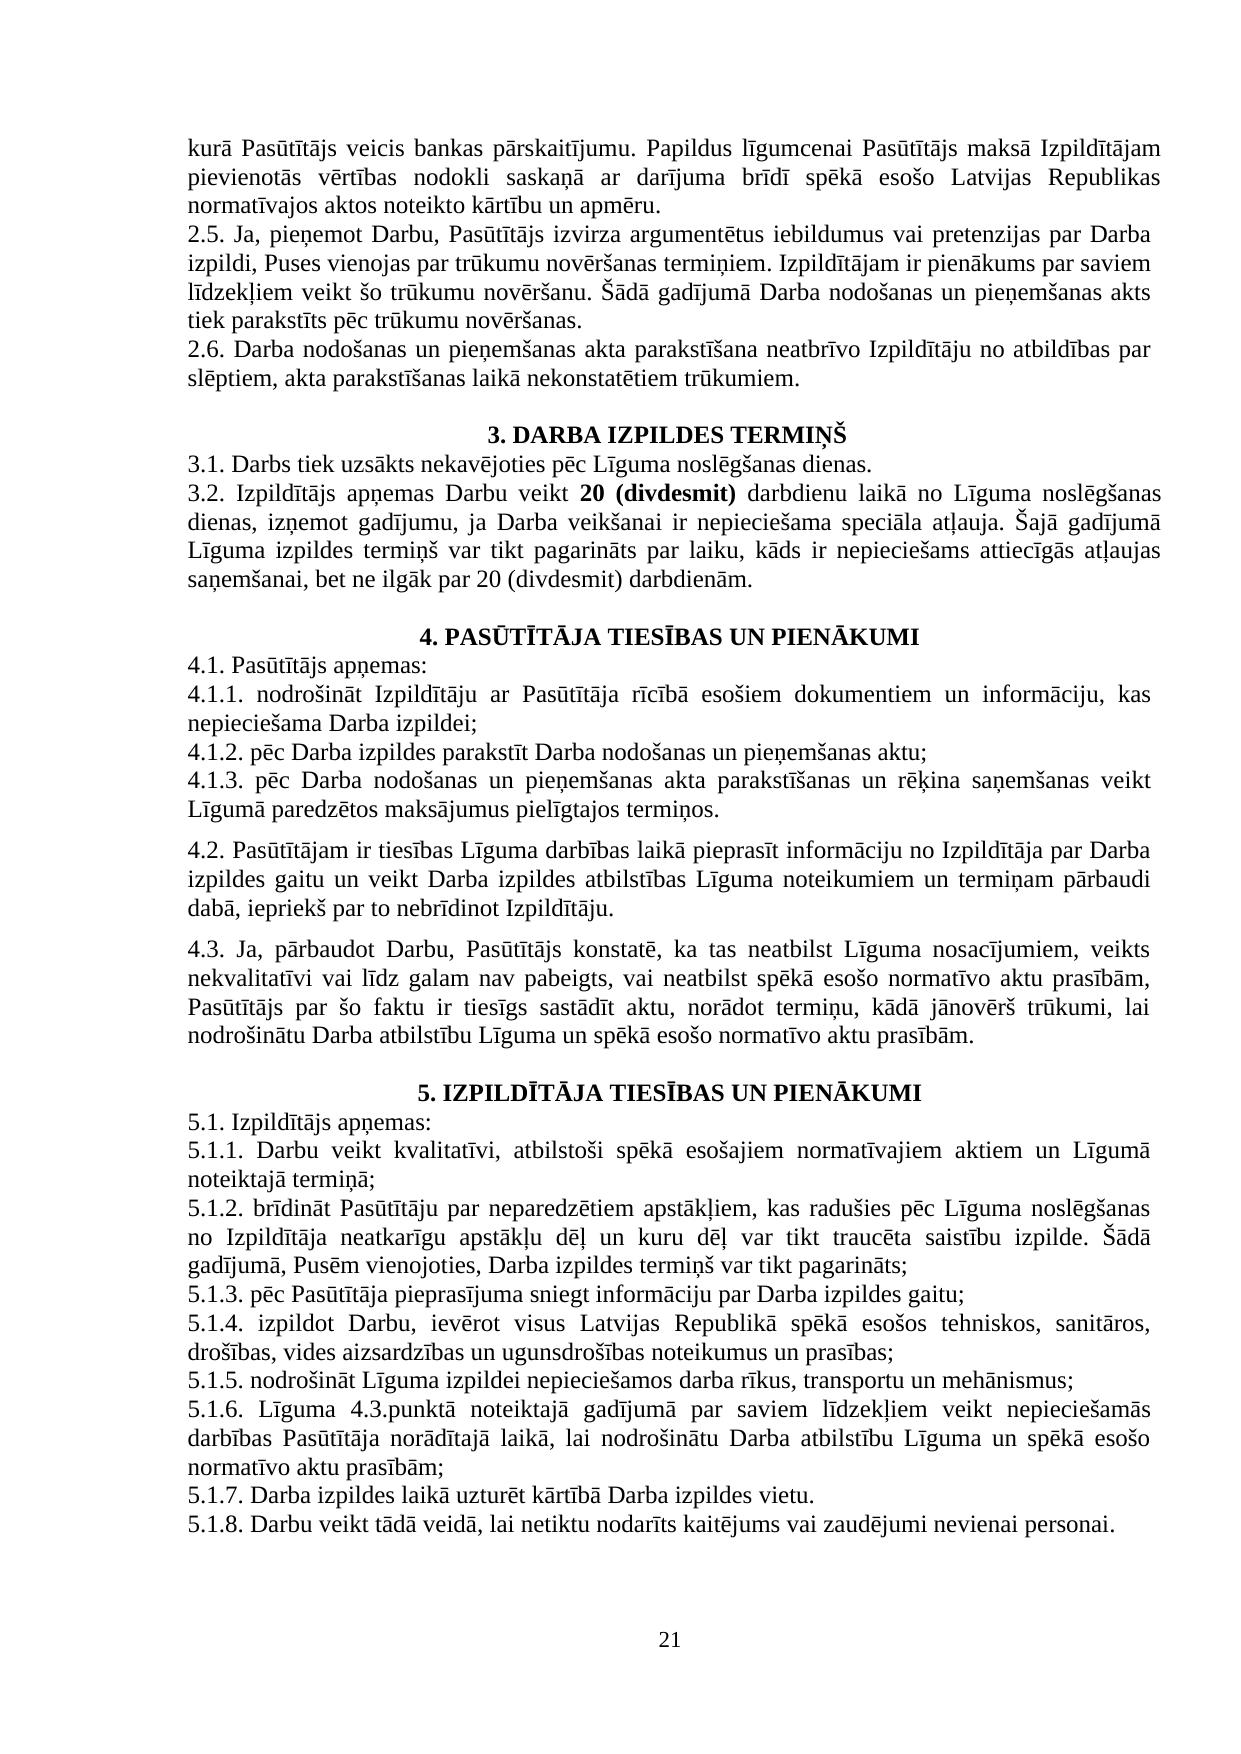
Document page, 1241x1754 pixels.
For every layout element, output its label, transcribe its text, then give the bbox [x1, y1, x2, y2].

text 5.1. Izpildītājs apņemas: [187, 1107, 1152, 1135]
text 5.1.6. Līguma 4.3.punktā noteiktajā gadījumā par saviem līdzekļiem veikt nepieciešamās darbības Pasūtītāja norādītajā laikā, lai nodrošinātu Darba atbilstību Līguma un spēkā esošo normatīvo aktu prasībām; [187, 1394, 1152, 1480]
text 5.1.5. nodrošināt Līguma izpildei nepieciešamos darba rīkus, transportu un mehānismus; [187, 1365, 1152, 1394]
text 5.1.7. Darba izpildes laikā uzturēt kārtībā Darba izpildes vietu. [187, 1480, 1152, 1509]
text 5.1.3. pēc Pasūtītāja pieprasījuma sniegt informāciju par Darba izpildes gaitu; [187, 1279, 1152, 1308]
text 4. PASŪTĪTĀJA TIESĪBAS UN PIENĀKUMI [187, 622, 1152, 650]
text 5. IZPILDĪTĀJA TIESĪBAS UN PIENĀKUMI [187, 1078, 1152, 1107]
text 3. DARBA IZPILDES TERMIŅŠ [187, 420, 1147, 449]
text 5.1.2. brīdināt Pasūtītāju par neparedzētiem apstākļiem, kas radušies pēc Līguma noslēgšanas no Izpildītāja neatkarīgu apstākļu dēļ un kuru dēļ var tikt traucēta saistību izpilde. Šādā gadījumā, Pusēm vienojoties, Darba izpildes termiņš var tikt pagarināts; [187, 1193, 1152, 1279]
text 4.1. Pasūtītājs apņemas: [187, 650, 1152, 679]
text 4.1.1. nodrošināt Izpildītāju ar Pasūtītāja rīcībā esošiem dokumentiem un informāciju, kas nepieciešama Darba izpildei; [187, 679, 1152, 737]
text 4.1.3. pēc Darba nodošanas un pieņemšanas akta parakstīšanas un rēķina saņemšanas veikt Līgumā paredzētos maksājumus pielīgtajos termiņos. [187, 765, 1152, 823]
text 4.2. Pasūtītājam ir tiesības Līguma darbības laikā pieprasīt informāciju no Izpildītāja par Darba izpildes gaitu un veikt Darba izpildes atbilstības Līguma noteikumiem un termiņam pārbaudi dabā, iepriekš par to nebrīdinot Izpildītāju. [187, 835, 1152, 922]
text 5.1.1. Darbu veikt kvalitatīvi, atbilstoši spēkā esošajiem normatīvajiem aktiem un Līgumā noteiktajā termiņā; [187, 1135, 1152, 1193]
text 3.1. Darbs tiek uzsākts nekavējoties pēc Līguma noslēgšanas dienas. [187, 449, 1162, 478]
text 2.6. Darba nodošanas un pieņemšanas akta parakstīšana neatbrīvo Izpildītāju no atbildības par slēptiem, akta parakstīšanas laikā nekonstatētiem trūkumiem. [187, 334, 1152, 392]
text 4.3. Ja, pārbaudot Darbu, Pasūtītājs konstatē, ka tas neatbilst Līguma nosacījumiem, veikts nekvalitatīvi vai līdz galam nav pabeigts, vai neatbilst spēkā esošo normatīvo aktu prasībām, Pasūtītājs par šo faktu ir tiesīgs sastādīt aktu, norādot termiņu, kādā jānovērš trūkumi, lai nodrošinātu Darba atbilstību Līguma un spēkā esošo normatīvo aktu prasībām. [187, 934, 1152, 1049]
text 5.1.8. Darbu veikt tādā veidā, lai netiktu nodarīts kaitējums vai zaudējumi nevienai personai. [187, 1509, 1152, 1538]
text 4.1.2. pēc Darba izpildes parakstīt Darba nodošanas un pieņemšanas aktu; [187, 737, 1152, 765]
text 2.5. Ja, pieņemot Darbu, Pasūtītājs izvirza argumentētus iebildumus vai pretenzijas par Darba izpildi, Puses vienojas par trūkumu novēršanas termiņiem. Izpildītājam ir pienākums par saviem līdzekļiem veikt šo trūkumu novēršanu. Šādā gadījumā Darba nodošanas un pieņemšanas akts tiek parakstīts pēc trūkumu novēršanas. [187, 219, 1152, 334]
text 3.2. Izpildītājs apņemas Darbu veikt 20 (divdesmit) darbdienu laikā no Līguma noslēgšanas dienas, izņemot gadījumu, ja Darba veikšanai ir nepieciešama speciāla atļauja. Šajā gadījumā Līguma izpildes termiņš var tikt pagarināts par laiku, kāds ir nepieciešams attiecīgās atļaujas saņemšanai, bet ne ilgāk par 20 (divdesmit) darbdienām. [187, 478, 1162, 593]
text 5.1.4. izpildot Darbu, ievērot visus Latvijas Republikā spēkā esošos tehniskos, sanitāros, drošības, vides aizsardzības un ugunsdrošības noteikumus un prasības; [187, 1308, 1152, 1365]
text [187, 133, 1161, 219]
